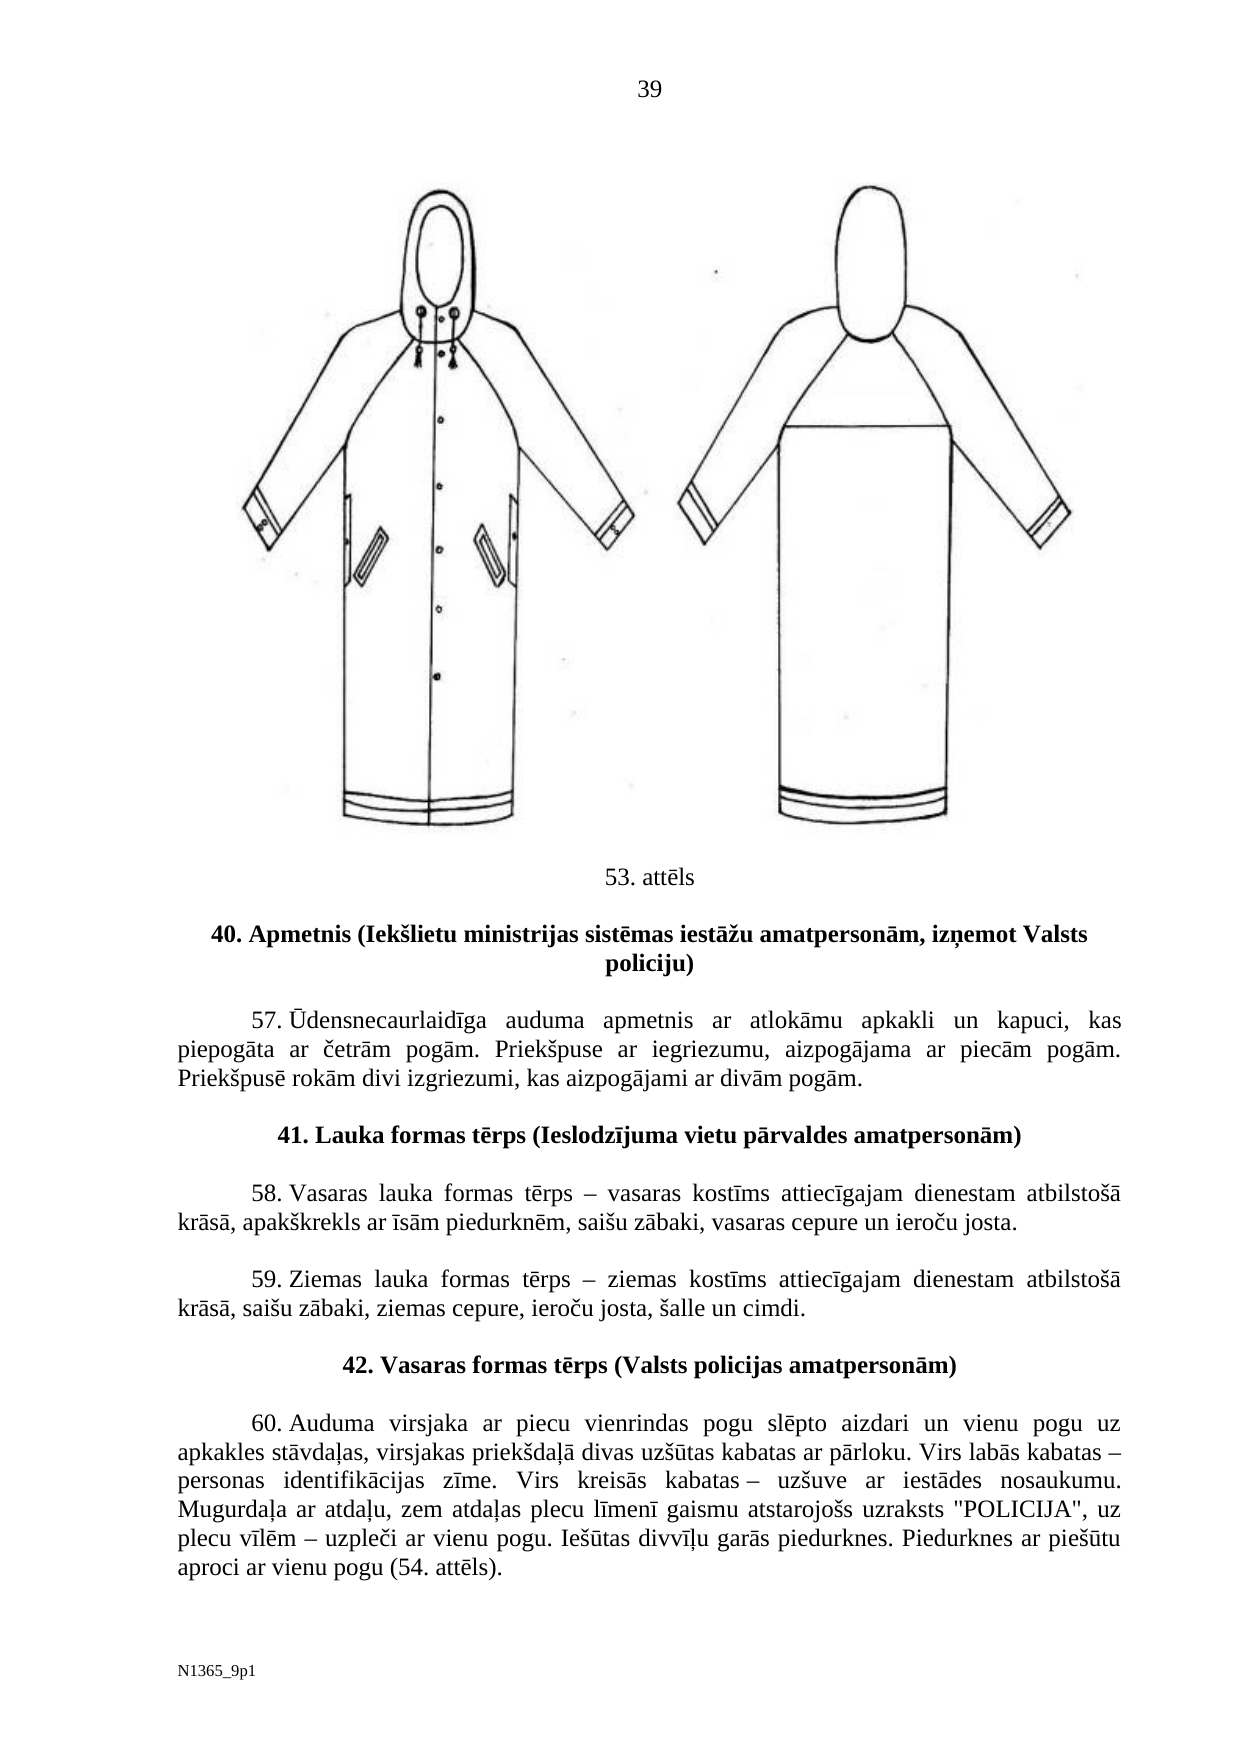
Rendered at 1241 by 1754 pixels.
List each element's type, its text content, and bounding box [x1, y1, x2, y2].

text 60. Auduma virsjaka ar piecu vienrindas pogu slēpto aizdari un vienu pogu uz apkakles stāvdaļas, virsjakas priekšdaļā divas uzšūtas kabatas ar pārloku. Virs labās kabatas – personas identifikācijas zīme. Virs kreisās kabatas – uzšuve ar iestādes nosaukumu. Mugurdaļa ar atdaļu, zem atdaļas plecu līmenī gaismu atstarojošs uzraksts "POLICIJA", uz plecu vīlēm – uzpleči ar vienu pogu. Iešūtas divvīļu garās piedurknes. Piedurknes ar piešūtu aproci ar vienu pogu (54. attēls). [177, 1408, 1122, 1580]
text 42. Vasaras formas tērps (Valsts policijas amatpersonām) [177, 1350, 1122, 1379]
text 57. Ūdensnecaurlaidīga auduma apmetnis ar atlokāmu apkakli un kapuci, kas piepogāta ar četrām pogām. Priekšpuse ar iegriezumu, aizpogājama ar piecām pogām. Priekšpusē rokām divi izgriezumi, kas aizpogājami ar divām pogām. [177, 1005, 1122, 1092]
text 58. Vasaras lauka formas tērps – vasaras kostīms attiecīgajam dienestam atbilstošā krāsā, apakškrekls ar īsām piedurknēm, saišu zābaki, vasaras cepure un ieroču josta. [177, 1178, 1122, 1235]
text 41. Lauka formas tērps (Ieslodzījuma vietu pārvaldes amatpersonām) [177, 1120, 1122, 1149]
text 53. attēls [177, 862, 1122, 890]
text 59. Ziemas lauka formas tērps – ziemas kostīms attiecīgajam dienestam atbilstošā krāsā, saišu zābaki, ziemas cepure, ieroču josta, šalle un cimdi. [177, 1264, 1122, 1322]
picture [209, 147, 1090, 862]
text 40. Apmetnis (Iekšlietu ministrijas sistēmas iestāžu amatpersonām, izņemot Valsts policiju) [177, 919, 1122, 977]
